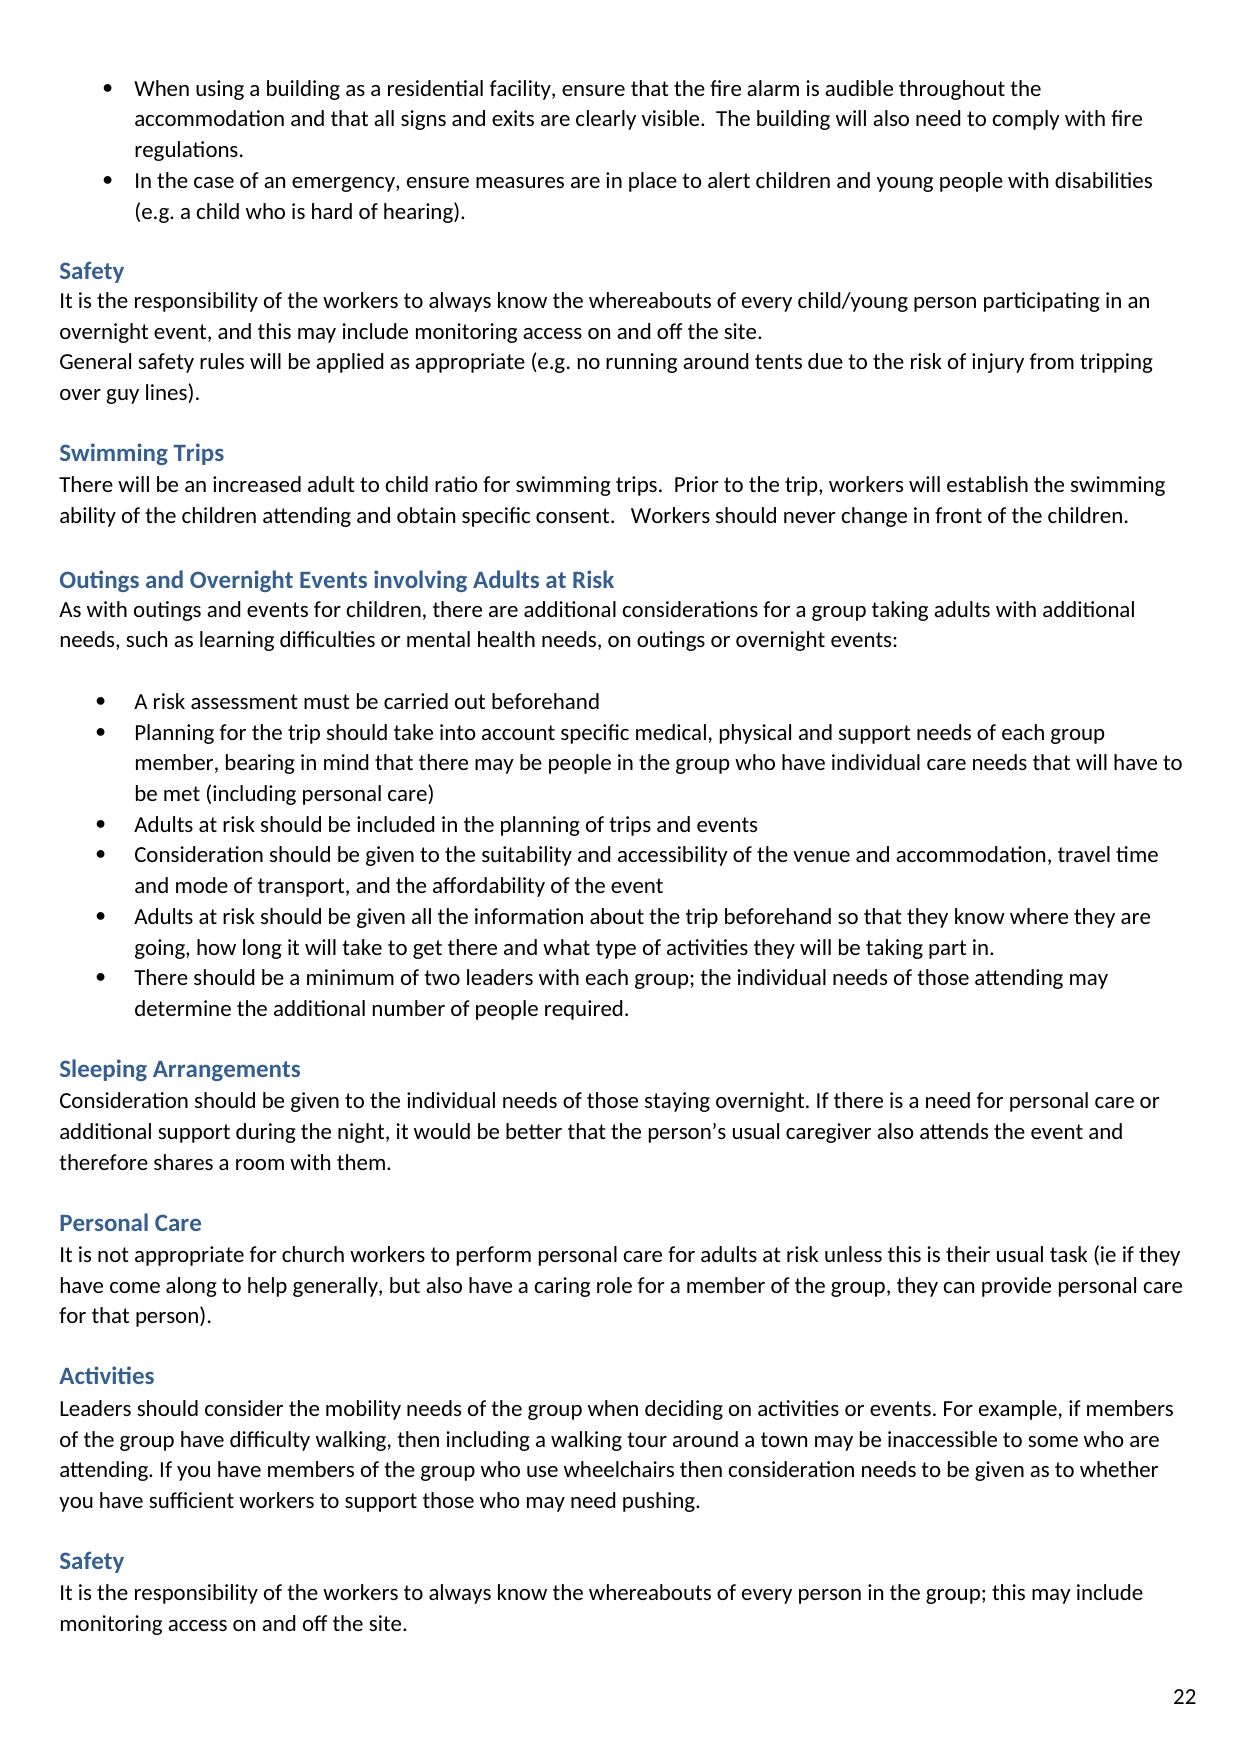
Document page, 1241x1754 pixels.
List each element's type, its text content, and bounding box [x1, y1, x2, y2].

text Safety [59, 1545, 1196, 1575]
text Swimming Trips [59, 437, 1196, 467]
list There should be a minimum of two leaders with each group; the individual needs of those attending may determine the additional number of people required. [97, 963, 1196, 1022]
text It is the responsibility of the workers to always know the whereabouts of every child/young person participating in an overnight event, and this may include monitoring access on and off the site. [59, 286, 1196, 345]
list Planning for the trip should take into account specific medical, physical and support needs of each group member, bearing in mind that there may be people in the group who have individual care needs that will have to be met (including personal care) [97, 718, 1196, 807]
text As with outings and events for children, there are additional considerations for a group taking adults with additional needs, such as learning difficulties or mental health needs, on outings or overnight events: [59, 595, 1196, 653]
list A risk assessment must be carried out beforehand [97, 687, 1196, 715]
list When using a building as a residential facility, ensure that the fire alarm is audible throughout the accommodation and that all signs and exits are clearly visible. The building will also need to comply with fire regulations. [103, 74, 1196, 163]
text Leaders should consider the mobility needs of the group when deciding on activities or events. For example, if members of the group have difficulty walking, then including a walking tour around a town may be inaccessible to some who are attending. If you have members of the group who use wheelchairs then consideration needs to be given as to whether you have sufficient workers to support those who may need pushing. [59, 1394, 1196, 1514]
text General safety rules will be applied as appropriate (e.g. no running around tents due to the risk of injury from tripping over guy lines). [59, 347, 1196, 406]
text There will be an increased adult to child ratio for swimming trips. Prior to the trip, workers will establish the swimming ability of the children attending and obtain specific consent. Workers should never change in front of the children. [59, 471, 1196, 529]
text Personal Care [59, 1207, 1196, 1237]
list Consideration should be given to the suitability and accessibility of the venue and accommodation, travel time and mode of transport, and the affordability of the event [97, 841, 1196, 899]
text It is not appropriate for church workers to perform personal care for adults at risk unless this is their usual task (ie if they have come along to help generally, but also have a caring role for a member of the group, they can provide personal care for that person). [59, 1240, 1196, 1330]
text Consideration should be given to the individual needs of those staying overnight. If there is a need for personal care or additional support during the night, it would be better that the person’s usual caregiver also attends the event and therefore shares a room with them. [59, 1086, 1196, 1176]
text Safety [59, 256, 1196, 286]
text It is the responsibility of the workers to always know the whereabouts of every person in the group; this may include monitoring access on and off the site. [59, 1578, 1196, 1637]
list Adults at risk should be included in the planning of trips and events [97, 810, 1196, 838]
text Sleeping Arrangements [59, 1053, 1196, 1083]
list Adults at risk should be given all the information about the trip beforehand so that they know where they are going, how long it will take to get there and what type of activities they will be taking part in. [97, 902, 1196, 961]
list In the case of an emergency, ensure measures are in place to alert children and young people with disabilities (e.g. a child who is hard of hearing). [103, 166, 1196, 225]
text Activities [59, 1360, 1196, 1391]
subtitle Outings and Overnight Events involving Adults at Risk [59, 564, 1196, 595]
